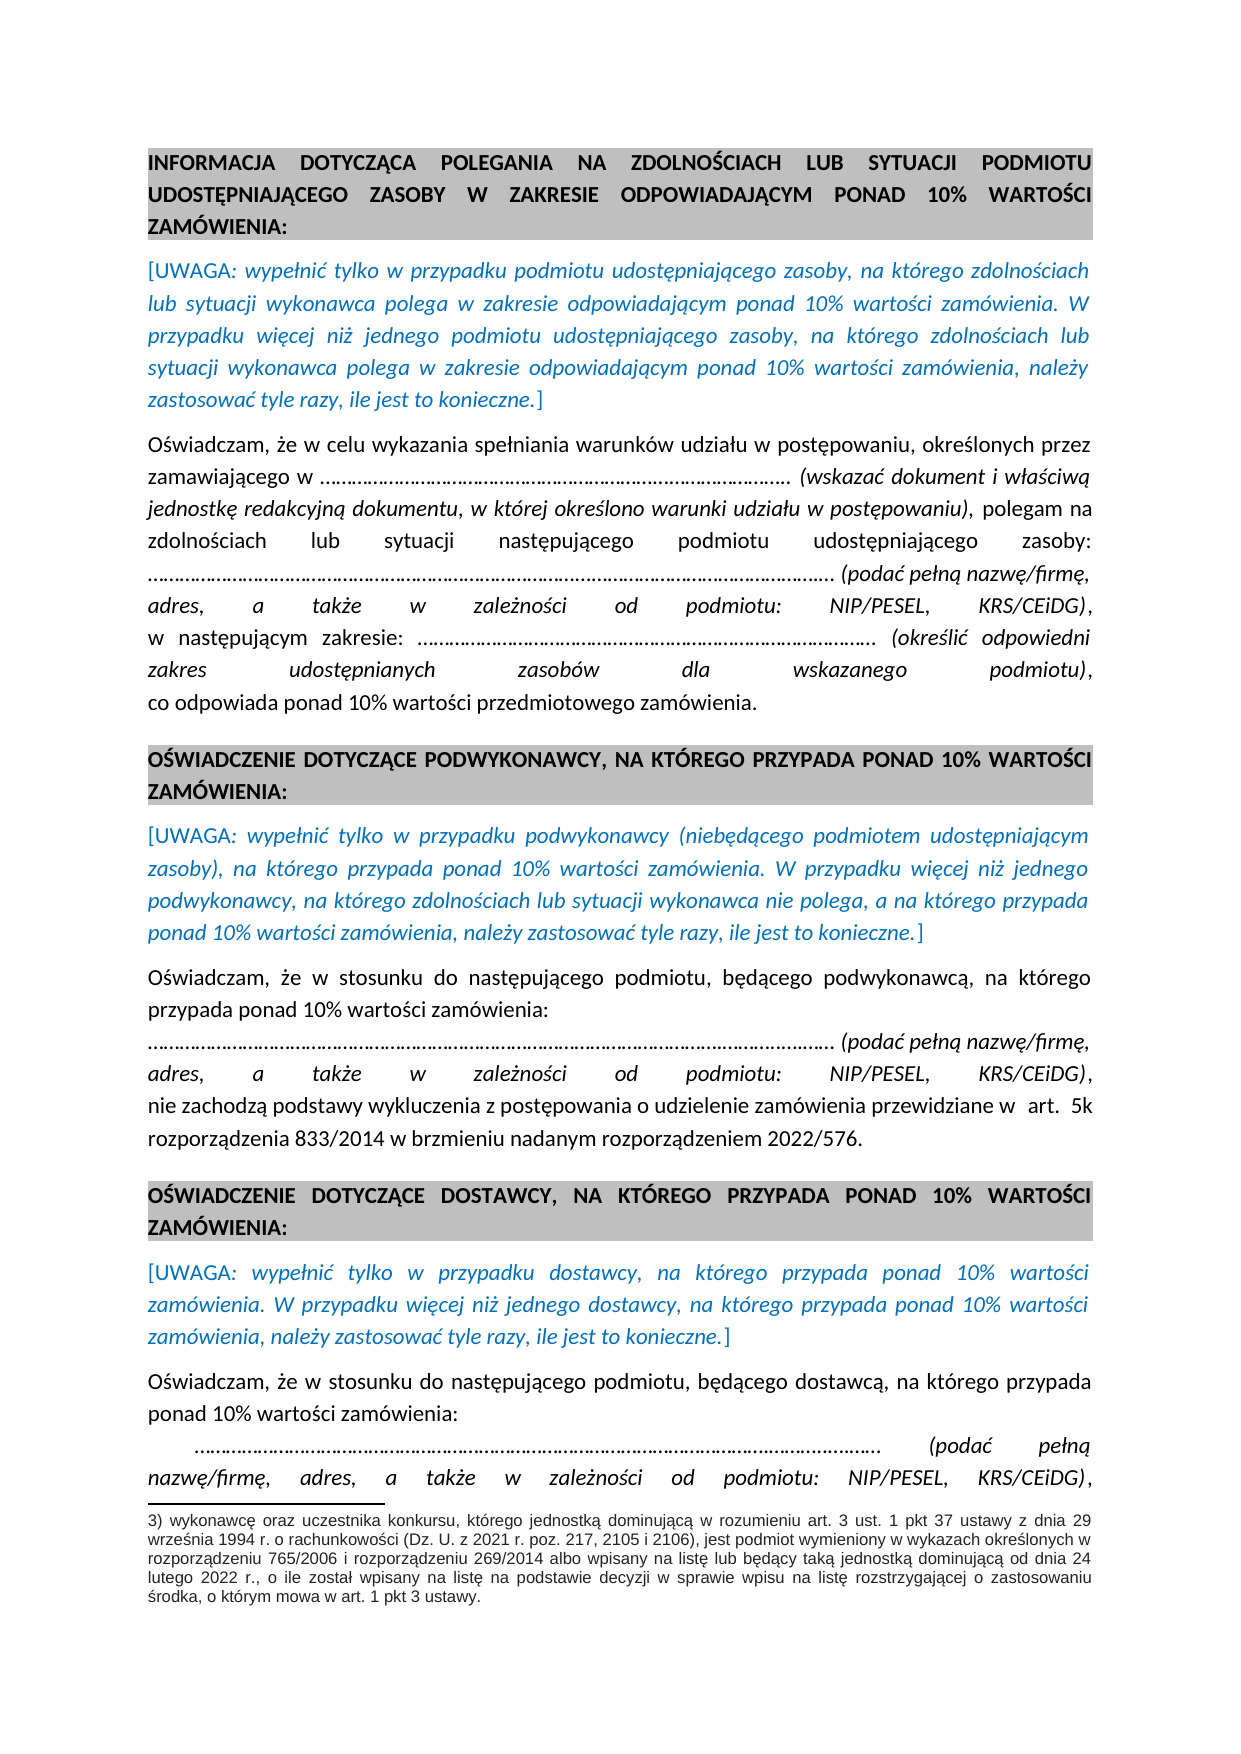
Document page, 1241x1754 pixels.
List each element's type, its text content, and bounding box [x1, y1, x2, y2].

text [UWAGA: wypełnić tylko w przypadku dostawcy, na którego przypada ponad 10% wartości zamówienia. W przypadku więcej niż jednego dostawcy, na którego przypada ponad 10% wartości zamówienia, należy zastosować tyle razy, ile jest to konieczne.] [148, 1258, 1093, 1350]
text Oświadczam, że w stosunku do następującego podmiotu, będącego podwykonawcą, na którego przypada ponad 10% wartości zamówienia: [148, 963, 1093, 1023]
text Oświadczam, że w celu wykazania spełniania warunków udziału w postępowaniu, określonych przez zamawiającego w ………………………………………………………...………………….. (wskazać dokument i właściwą jednostkę redakcyjną dokumentu, w której określono warunki udziału w postępowaniu), polegam na zdolnościach lub sytuacji następującego podmiotu udostępniającego zasoby: ………………………………………………………………………...…………………………………….… (podać pełną nazwę/firmę, adres, a także w zależności od podmiotu: NIP/PESEL, KRS/CEiDG), w następującym zakresie: …………………………………………………………………………… (określić odpowiedni zakres udostępnianych zasobów dla wskazanego podmiotu), co odpowiada ponad 10% wartości przedmiotowego zamówienia. [148, 430, 1093, 716]
text OŚWIADCZENIE DOTYCZĄCE DOSTAWCY, NA KTÓREGO PRZYPADA PONAD 10% WARTOŚCI ZAMÓWIENIA: [148, 1181, 1093, 1241]
text OŚWIADCZENIE DOTYCZĄCE PODWYKONAWCY, NA KTÓREGO PRZYPADA PONAD 10% WARTOŚCI ZAMÓWIENIA: [148, 745, 1093, 805]
text [UWAGA: wypełnić tylko w przypadku podwykonawcy (niebędącego podmiotem udostępniającym zasoby), na którego przypada ponad 10% wartości zamówienia. W przypadku więcej niż jednego podwykonawcy, na którego zdolnościach lub sytuacji wykonawca nie polega, a na którego przypada ponad 10% wartości zamówienia, należy zastosować tyle razy, ile jest to konieczne.] [148, 822, 1093, 946]
text INFORMACJA DOTYCZĄCA POLEGANIA NA ZDOLNOŚCIACH LUB SYTUACJI PODMIOTU UDOSTĘPNIAJĄCEGO ZASOBY W ZAKRESIE ODPOWIADAJĄCYM PONAD 10% WARTOŚCI ZAMÓWIENIA: [148, 148, 1093, 240]
text [UWAGA: wypełnić tylko w przypadku podmiotu udostępniającego zasoby, na którego zdolnościach lub sytuacji wykonawca polega w zakresie odpowiadającym ponad 10% wartości zamówienia. W przypadku więcej niż jednego podmiotu udostępniającego zasoby, na którego zdolnościach lub sytuacji wykonawca polega w zakresie odpowiadającym ponad 10% wartości zamówienia, należy zastosować tyle razy, ile jest to konieczne.] [148, 257, 1093, 413]
text Oświadczam, że w stosunku do następującego podmiotu, będącego dostawcą, na którego przypada ponad 10% wartości zamówienia: [148, 1367, 1093, 1427]
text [148, 1431, 1093, 1492]
